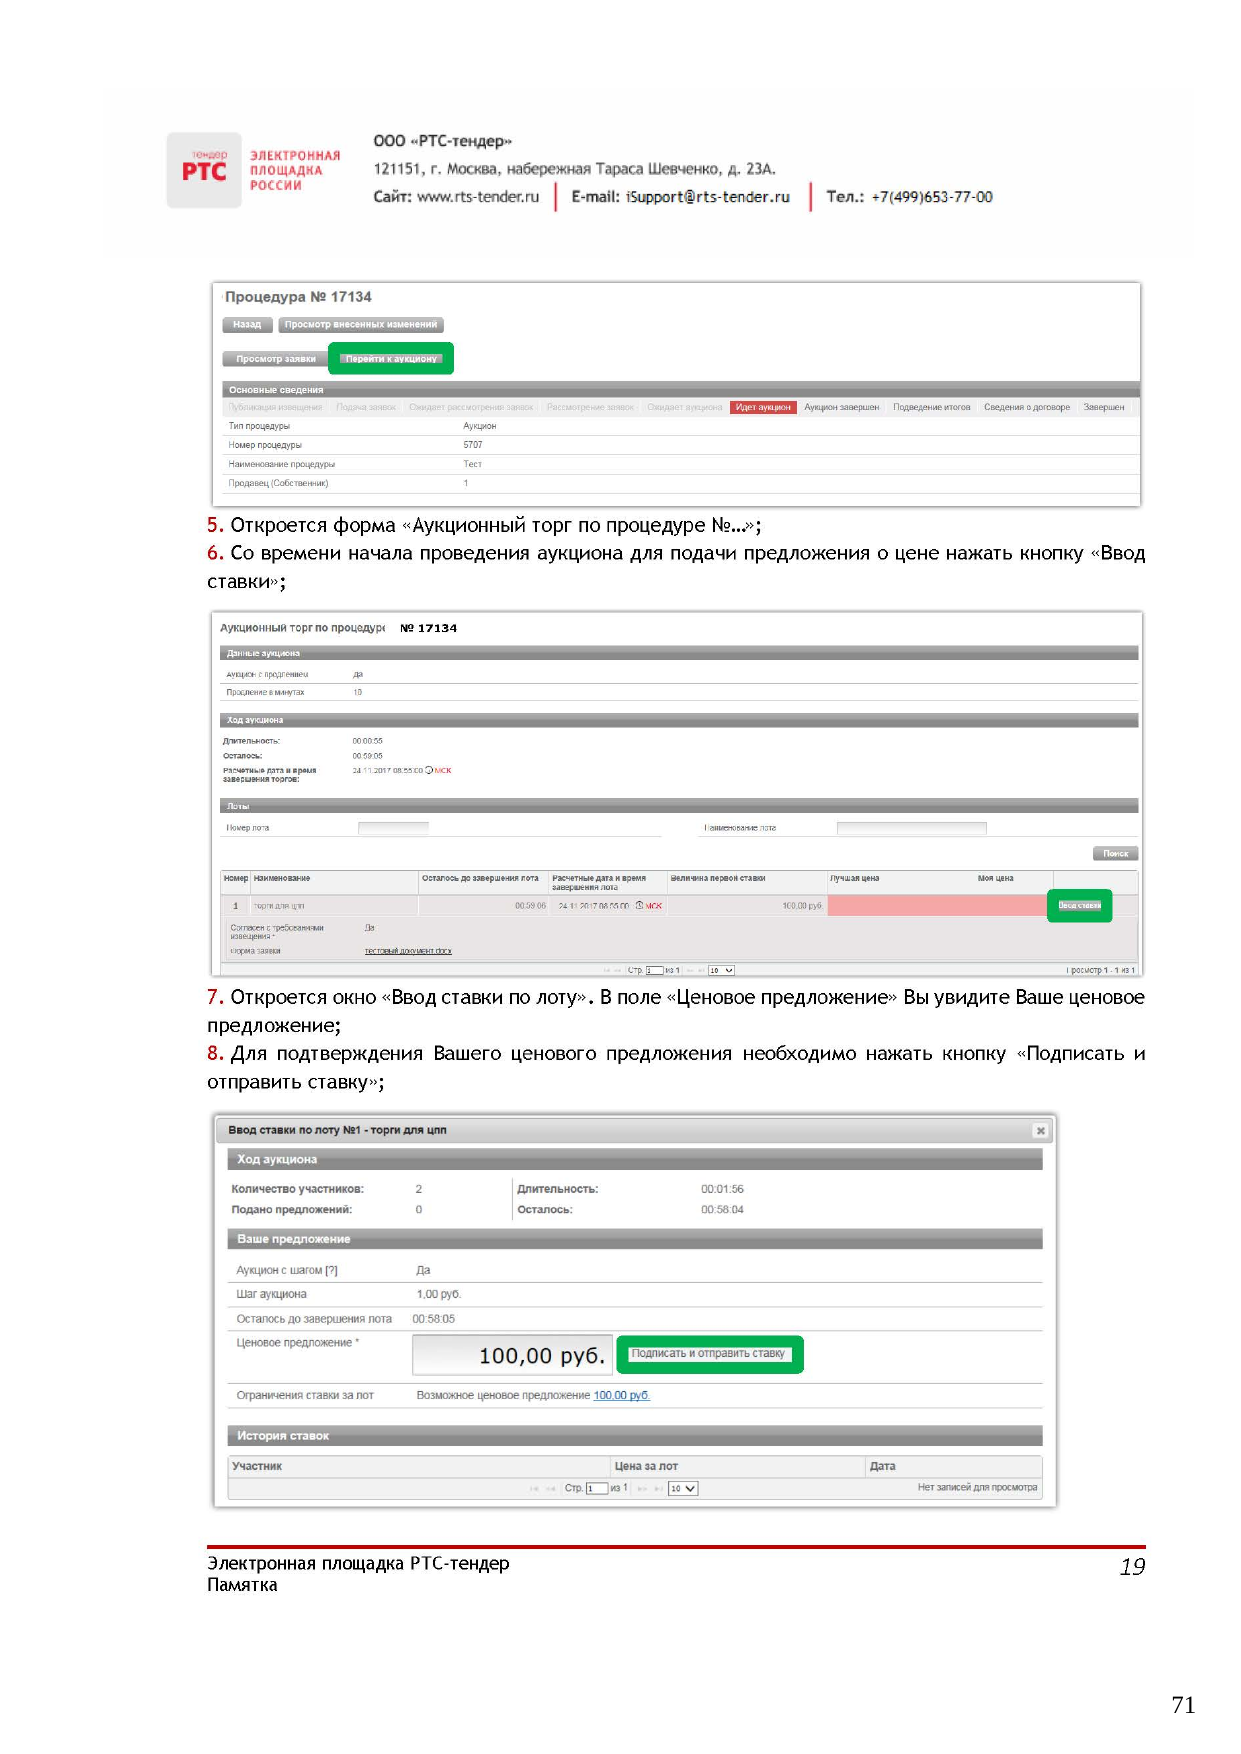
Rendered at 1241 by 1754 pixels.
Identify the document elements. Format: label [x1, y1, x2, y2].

picture [103, 88, 1197, 1634]
